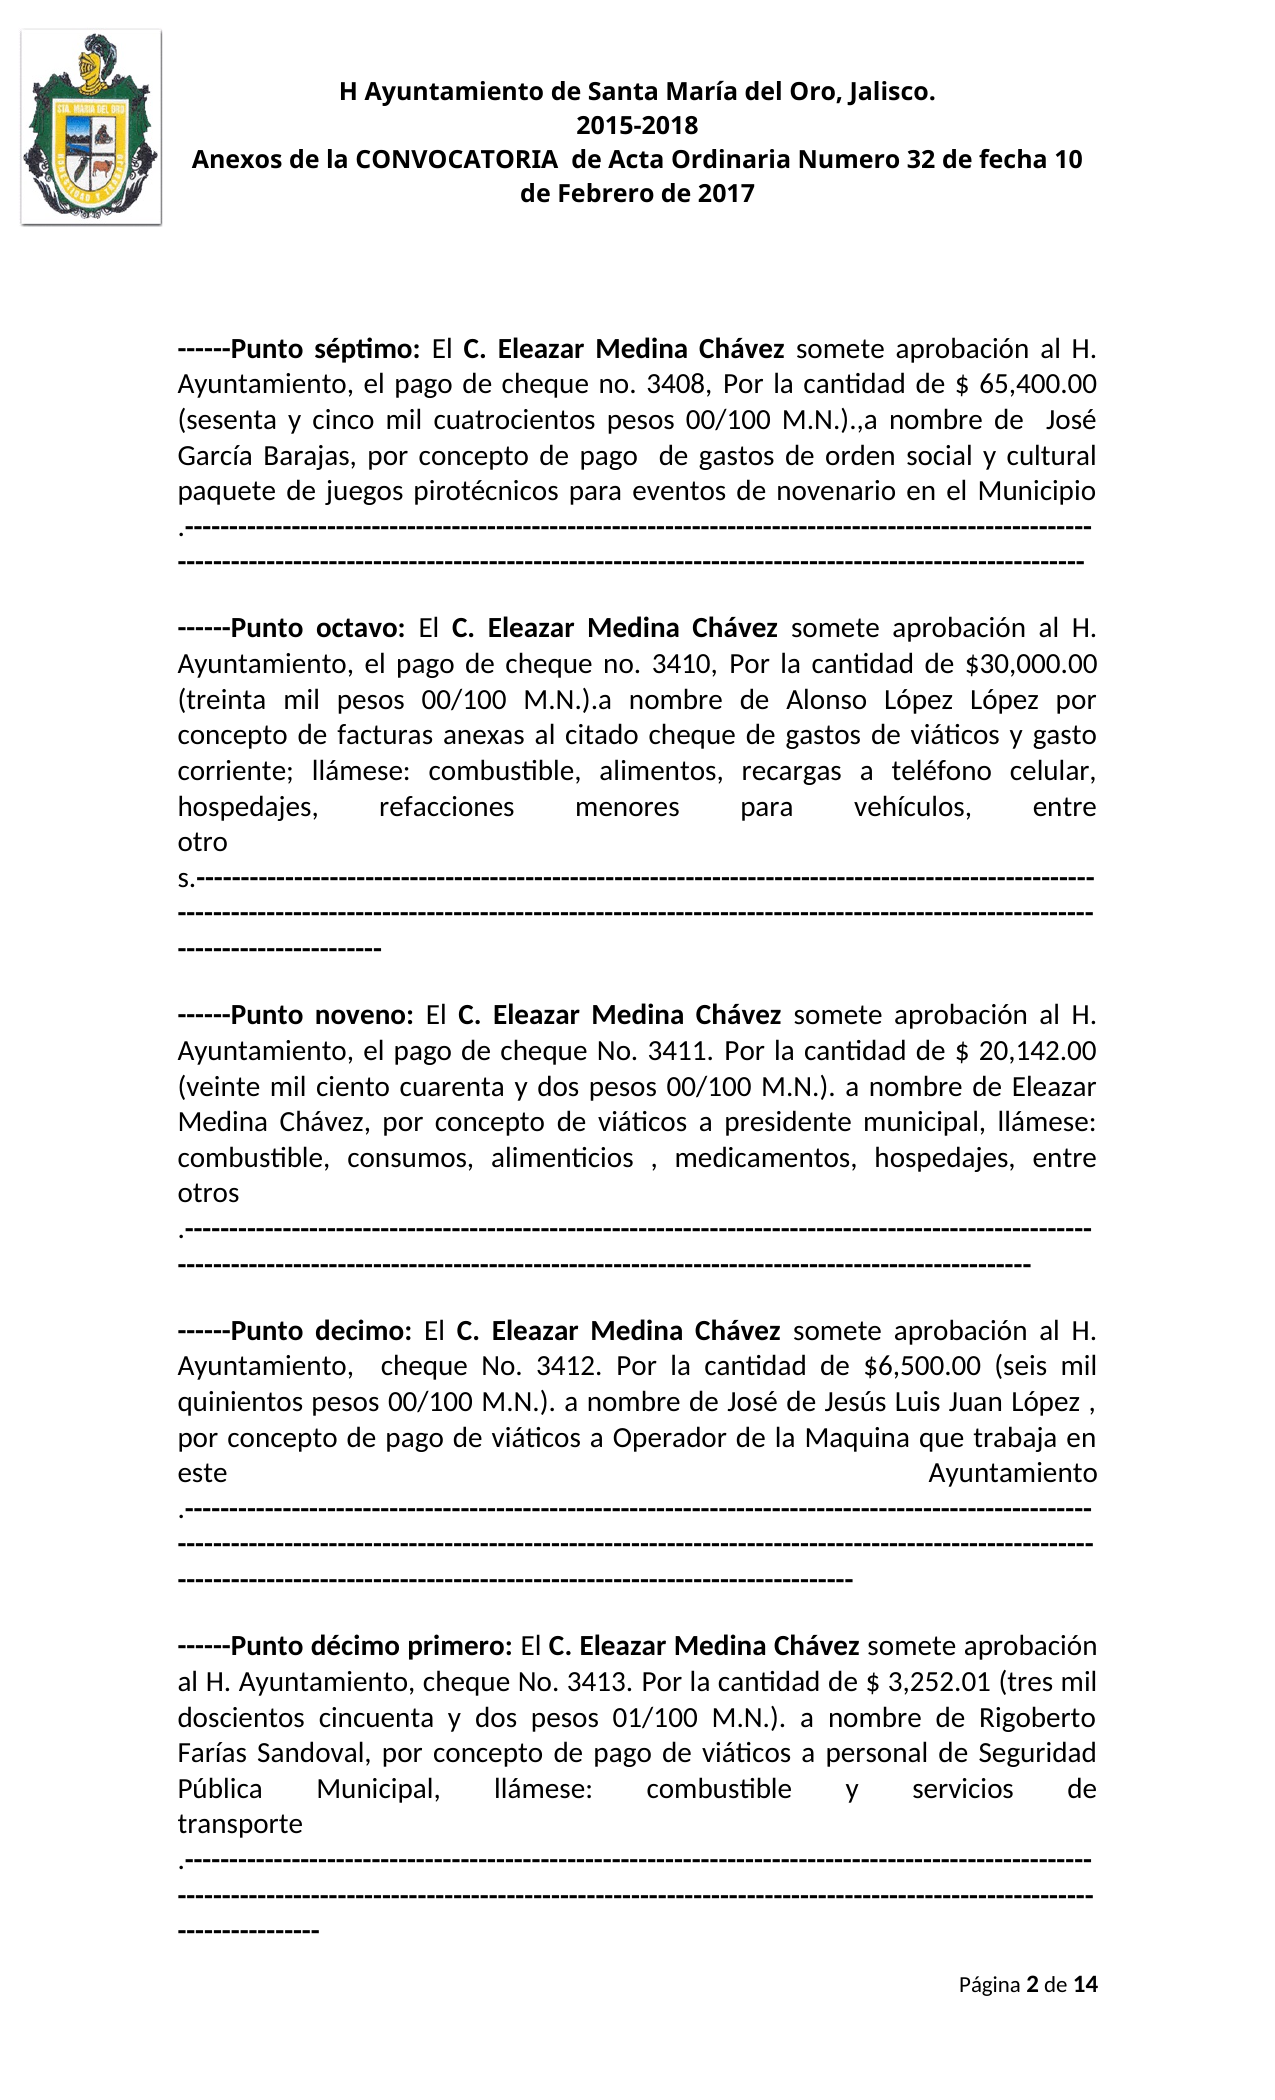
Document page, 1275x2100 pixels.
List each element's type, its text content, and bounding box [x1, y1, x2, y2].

text ------Punto decimo: El C. Eleazar Medina Chávez somete aprobación al H. Ayuntamiento, cheque No. 3412. Por la cantidad de $6,500.00 (seis mil quinientos pesos 00/100 M.N.). a nombre de José de Jesús Luis Juan López , por concepto de pago de viáticos a Operador de la Maquina que trabaja en este Ayuntamiento .----------------------------------------------------------------------------------------------------------------------------------------------------------------------------------------------------------------------------------------------------------------------------------------- [177, 1312, 1098, 1597]
text ------Punto décimo primero: El C. Eleazar Medina Chávez somete aprobación al H. Ayuntamiento, cheque No. 3413. Por la cantidad de $ 3,252.01 (tres mil doscientos cincuenta y dos pesos 01/100 M.N.). a nombre de Rigoberto Farías Sandoval, por concepto de pago de viáticos a personal de Seguridad Pública Municipal, llámese: combustible y servicios de transporte.----------------------------------------------------------------------------------------------------------------------------------------------------------------------------------------------------------------------------- [177, 1627, 1098, 1948]
text ------Punto noveno: El C. Eleazar Medina Chávez somete aprobación al H. Ayuntamiento, el pago de cheque No. 3411. Por la cantidad de $ 20,142.00 (veinte mil ciento cuarenta y dos pesos 00/100 M.N.). a nombre de Eleazar Medina Chávez, por concepto de viáticos a presidente municipal, llámese: combustible, consumos, alimenticios , medicamentos, hospedajes, entre otros.------------------------------------------------------------------------------------------------------------------------------------------------------------------------------------------------------ [177, 996, 1098, 1281]
picture [18, 27, 163, 227]
text ------Punto octavo: El C. Eleazar Medina Chávez somete aprobación al H. Ayuntamiento, el pago de cheque no. 3410, Por la cantidad de $30,000.00 (treinta mil pesos 00/100 M.N.).a nombre de Alonso López López por concepto de facturas anexas al citado cheque de gastos de viáticos y gasto corriente; llámese: combustible, alimentos, recargas a teléfono celular, hospedajes, refacciones menores para vehículos, entre otros.----------------------------------------------------------------------------------------------------------------------------------------------------------------------------------------------------------------------------------- [177, 609, 1098, 966]
text ------Punto séptimo: El C. Eleazar Medina Chávez somete aprobación al H. Ayuntamiento, el pago de cheque no. 3408, Por la cantidad de $ 65,400.00 (sesenta y cinco mil cuatrocientos pesos 00/100 M.N.).,a nombre de José García Barajas, por concepto de pago de gastos de orden social y cultural paquete de juegos pirotécnicos para eventos de novenario en el Municipio .------------------------------------------------------------------------------------------------------------------------------------------------------------------------------------------------------------ [177, 330, 1098, 579]
